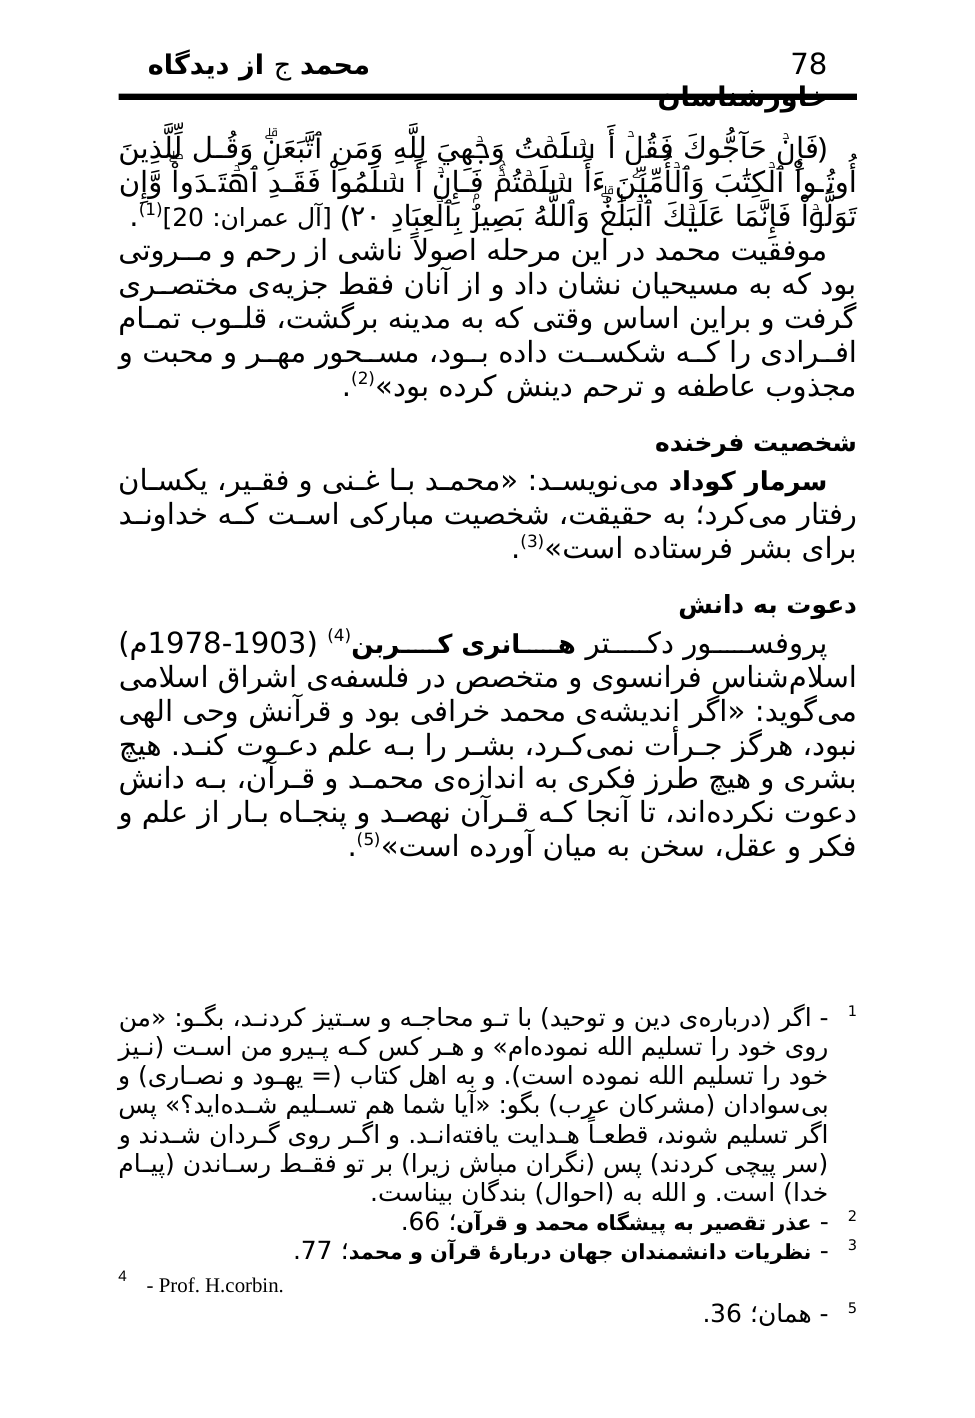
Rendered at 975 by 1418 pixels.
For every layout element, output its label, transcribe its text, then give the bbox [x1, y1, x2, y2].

text شخصیت فرخنده [118, 428, 857, 457]
text دعوت به دانش [118, 591, 857, 620]
text موفقیت محمد در این مرحله اصولاً ناشی از رحم و مروتی بود که به مسیحیان نشان داد و از آنان فقط جزیه‌ی مختصری گرفت و براین اساس وقتی که به مدینه برگشت، قلوب تمام افرادی را که شکست داده بود، مسحور مهر و محبت و مجذوب عاطفه و ترحم دینش کرده بود»(). [118, 233, 857, 403]
text پروفسور دکتر هانری کربن() (1903-1978م) اسلام‌شناس فرانسوی و متخصص در فلسفه‌ی اشراق اسلامی می‌گوید: «اگر اندیشه‌ی محمد خرافی بود و قرآنش وحی الهی نبود، هرگز جرأت نمی‌کرد، بشر را به علم دعوت کند. هیچ بشری و هیچ طرز فکری به اندازه‌ی محمد و قرآن، به دانش دعوت نکرده‌اند، تا آنجا که قرآن نهصد و پنجاه بار از علم و فکر و عقل، سخن به میان آورده است»(). [118, 626, 857, 864]
text سرمار کوداد می‌نویسد: «محمد با غنی و فقیر، یکسان رفتار می‌کرد؛ به حقیقت، شخصیت مبارکی است که خداوند برای بشر فرستاده است»(). [118, 464, 857, 566]
text ﴿فَإِنۡ حَآجُّوكَ فَقُلۡ أَسۡلَمۡتُ وَجۡهِيَ لِلَّهِ وَمَنِ ٱتَّبَعَنِۗ وَقُل لِّلَّذِينَ أُوتُواْ ٱلۡكِتَٰبَ وَٱلۡأُمِّيِّ‍ۧنَ ءَأَسۡلَمۡتُمۡۚ فَإِنۡ أَسۡلَمُواْ فَقَدِ ٱهۡتَدَواْۖ وَّإِن تَوَلَّوۡاْ فَإِنَّمَا عَلَيۡكَ ٱلۡبَلَٰغُۗ وَٱللَّهُ بَصِيرُۢ بِٱلۡعِبَادِ ٢٠﴾ [آل عمران: 20](). [118, 132, 857, 233]
